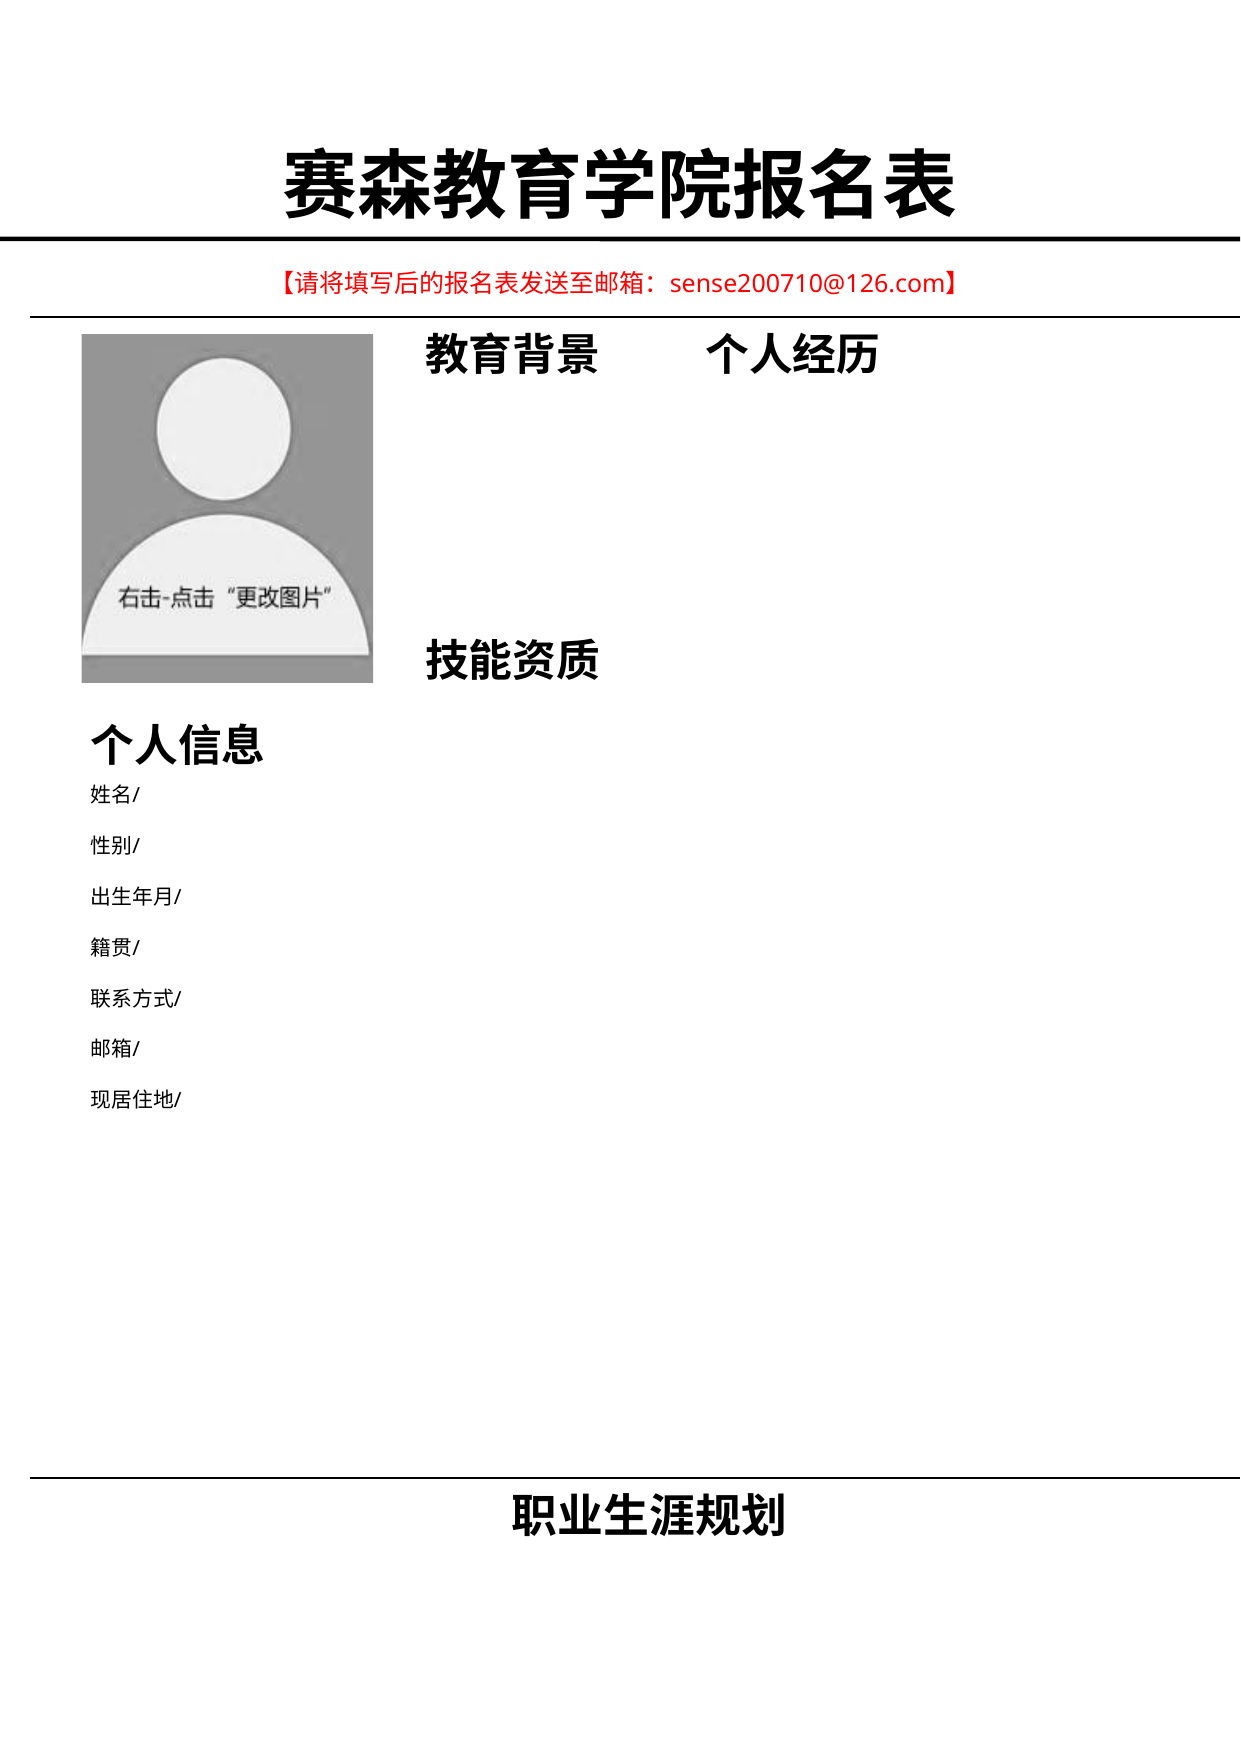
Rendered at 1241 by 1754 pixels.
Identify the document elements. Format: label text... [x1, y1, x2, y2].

text 赛森教育学院报名表 [29, 112, 1211, 236]
text 【请将填写后的报名表发送至邮箱：sense200710@126.com】 [29, 248, 1211, 316]
table_cell 职业生涯规划 [30, 1479, 1240, 1649]
table_header 教育背景 技能资质 [384, 318, 679, 1477]
picture [81, 334, 374, 683]
table_header 个人经历 [679, 318, 1240, 1477]
table_header 个人信息 姓名/ 性别/ 出生年月/ 籍贯/ 联系方式/ 邮箱/ 现居住地/ [30, 318, 384, 1477]
